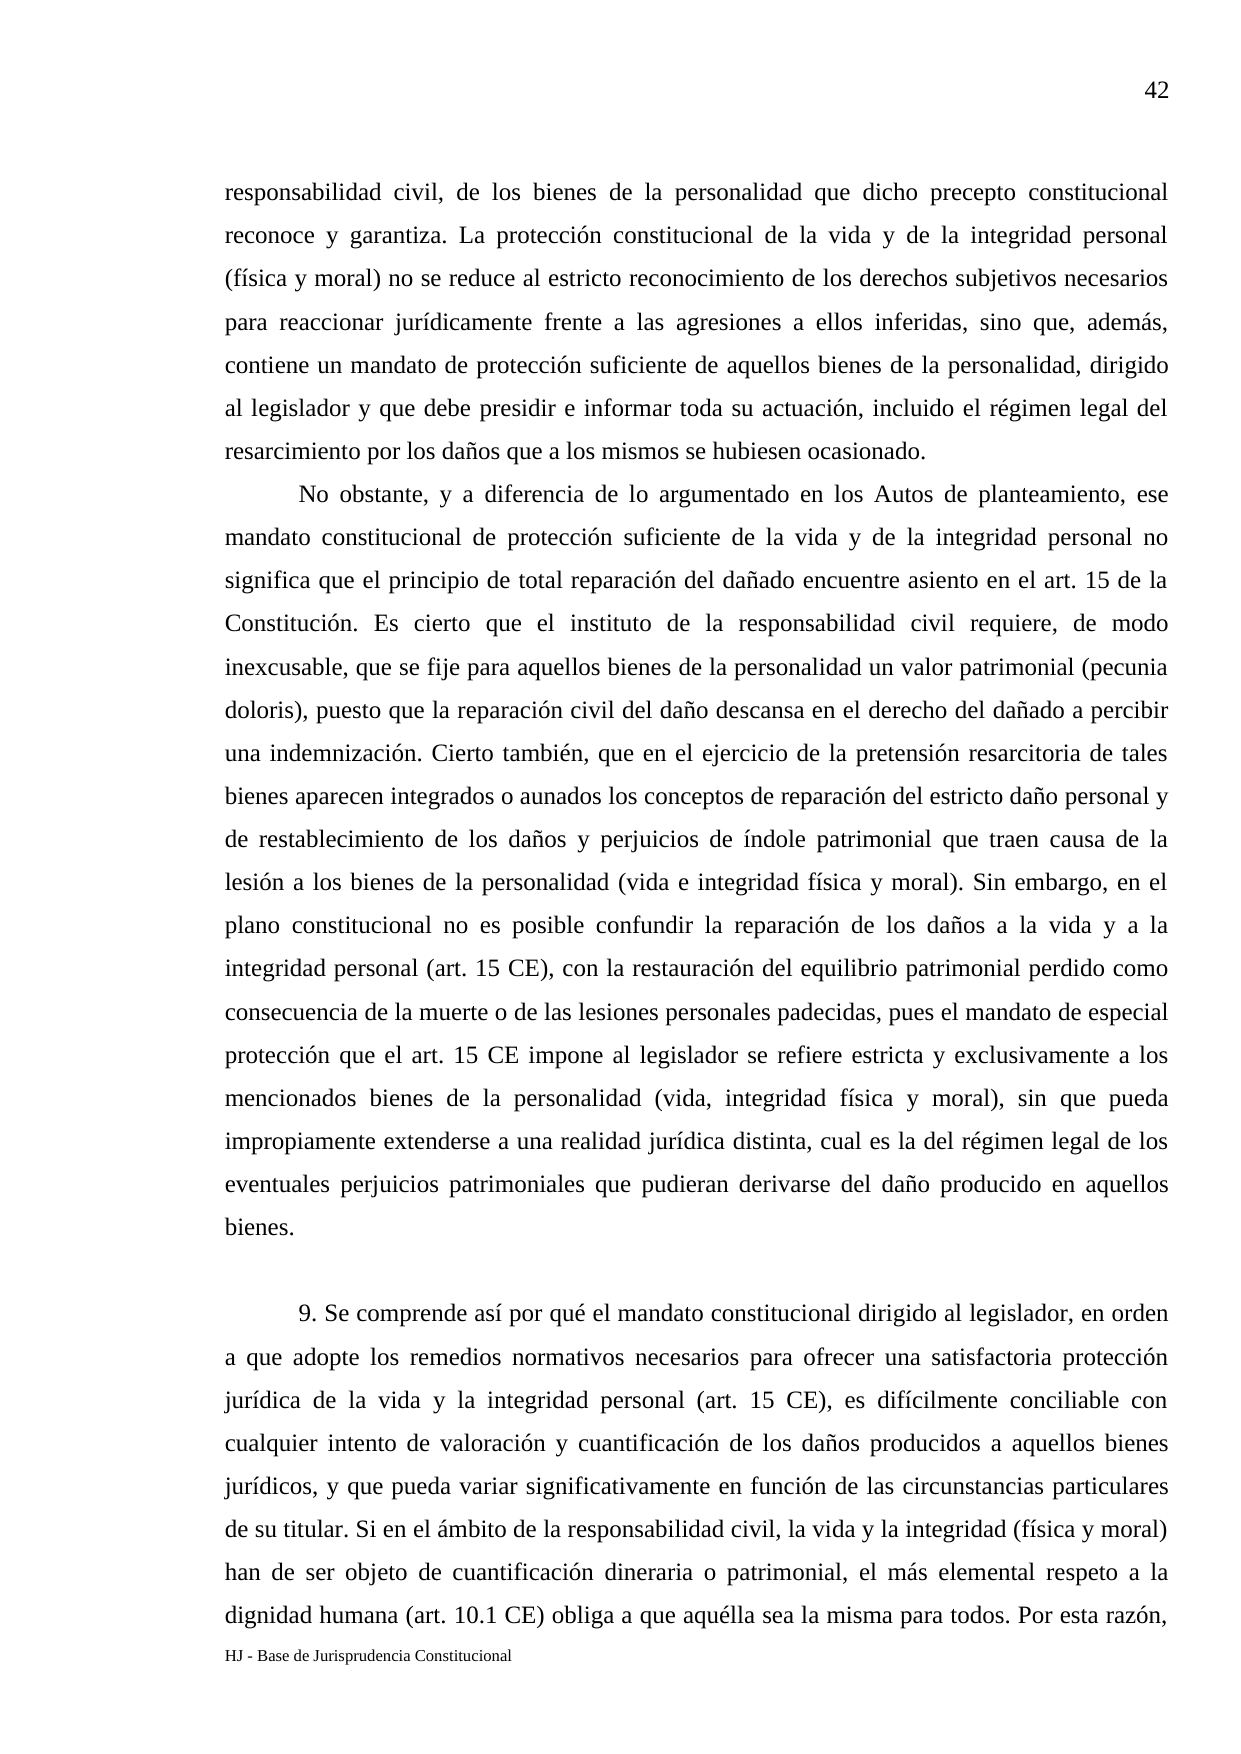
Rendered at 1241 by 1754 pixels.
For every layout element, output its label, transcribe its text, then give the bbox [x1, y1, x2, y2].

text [224, 177, 1169, 465]
text No obstante, y a diferencia de lo argumentado en los Autos de planteamiento, ese mandato constitucional de protección suficiente de la vida y de la integridad personal no significa que el principio de total reparación del dañado encuentre asiento en el art. 15 de la Constitución. Es cierto que el instituto de la responsabilidad civil requiere, de modo inexcusable, que se fije para aquellos bienes de la personalidad un valor patrimonial (pecunia doloris), puesto que la reparación civil del daño descansa en el derecho del dañado a percibir una indemnización. Cierto también, que en el ejercicio de la pretensión resarcitoria de tales bienes aparecen integrados o aunados los conceptos de reparación del estricto daño personal y de restablecimiento de los daños y perjuicios de índole patrimonial que traen causa de la lesión a los bienes de la personalidad (vida e integridad física y moral). Sin embargo, en el plano constitucional no es posible confundir la reparación de los daños a la vida y a la integridad personal (art. 15 CE), con la restauración del equilibrio patrimonial perdido como consecuencia de la muerte o de las lesiones personales padecidas, pues el mandato de especial protección que el art. 15 CE impone al legislador se refiere estricta y exclusivamente a los mencionados bienes de la personalidad (vida, integridad física y moral), sin que pueda impropiamente extenderse a una realidad jurídica distinta, cual es la del régimen legal de los eventuales perjuicios patrimoniales que pudieran derivarse del daño producido en aquellos bienes. [224, 479, 1169, 1241]
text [224, 1298, 1169, 1629]
